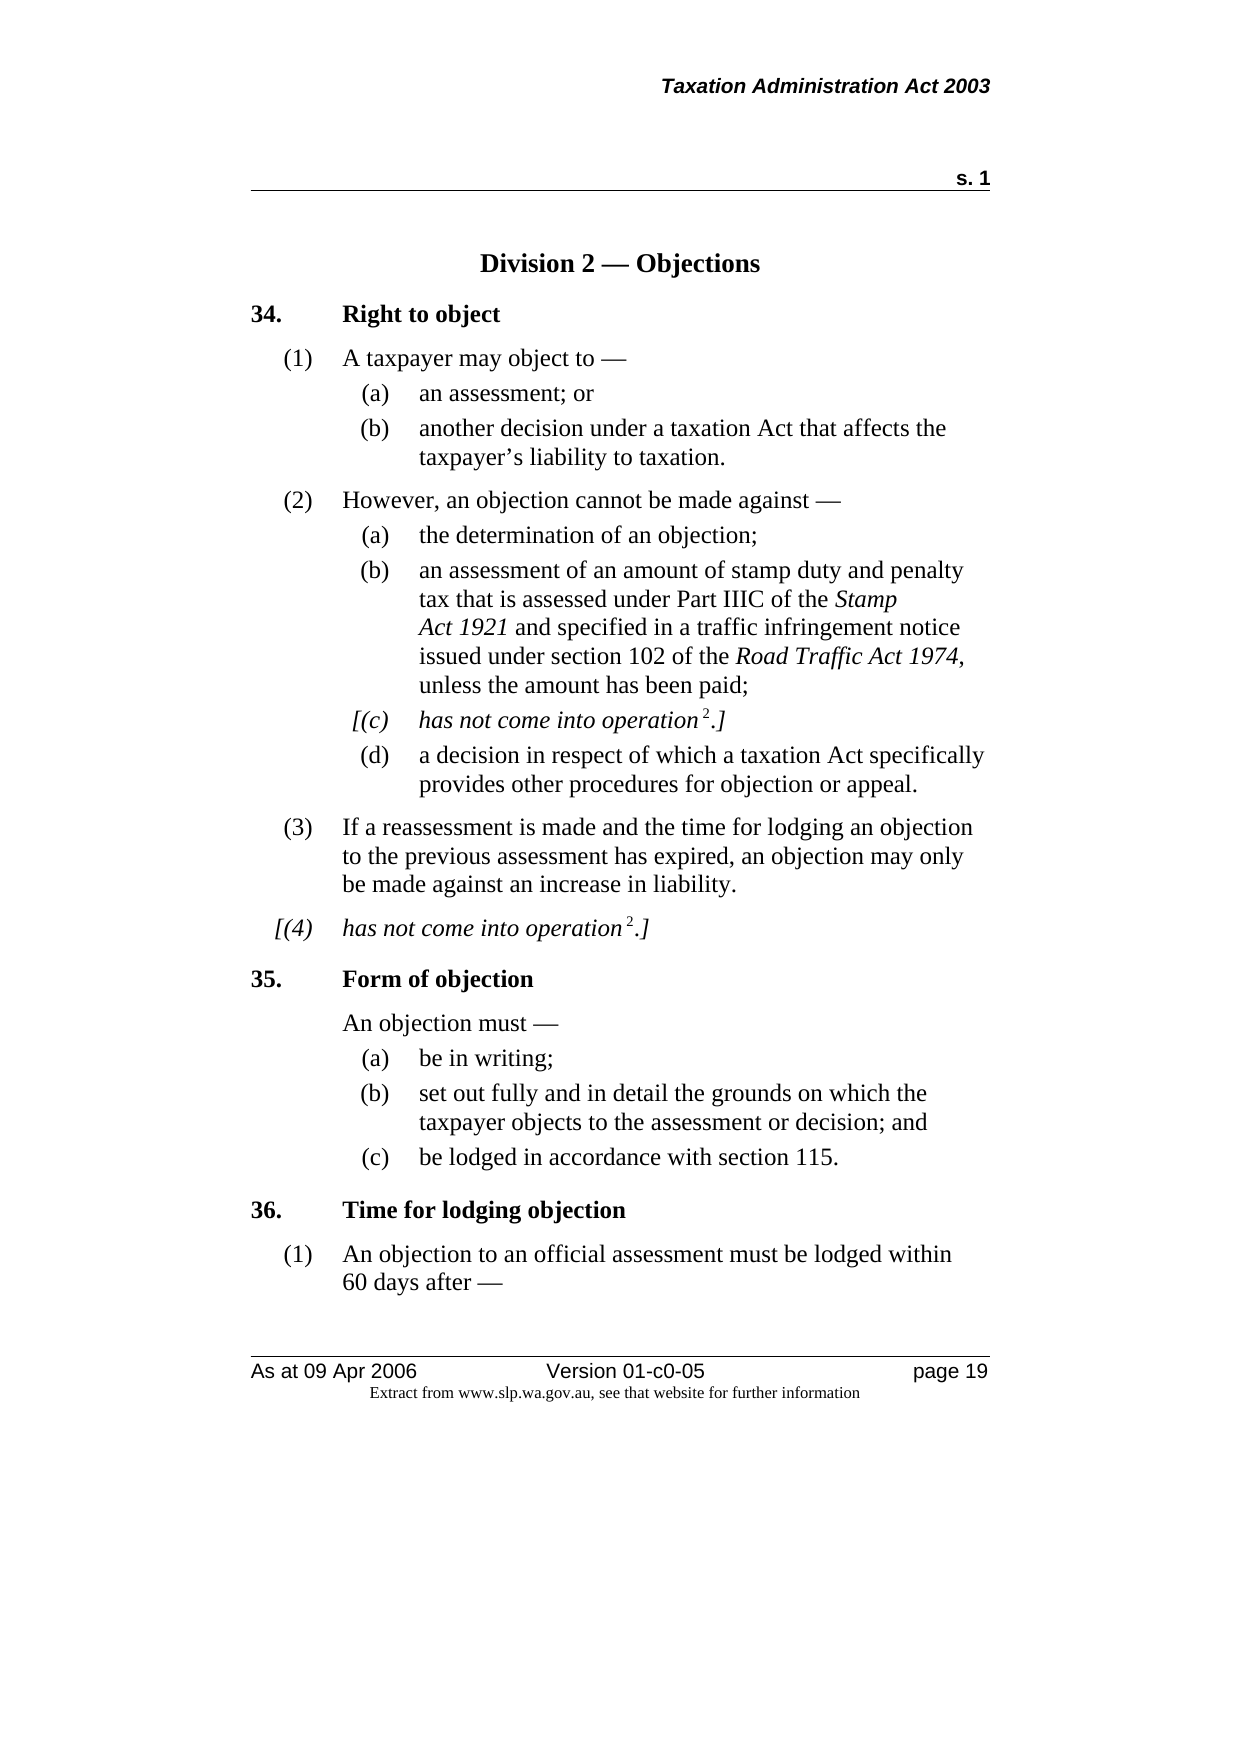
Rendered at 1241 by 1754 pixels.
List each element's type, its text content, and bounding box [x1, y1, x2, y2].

text (c) be lodged in accordance with section 115. [251, 1142, 990, 1170]
subtitle 34. Right to object [251, 299, 990, 328]
text (a) be in writing; [251, 1043, 990, 1072]
text (a) an assessment; or [251, 378, 990, 407]
text (b) an assessment of an amount of stamp duty and penalty tax that is assessed under Part IIIC of the Stamp Act 1921 and specified in a traffic infringement notice issued under section 102 of the Road Traffic Act 1974, unless the amount has been paid; [251, 555, 990, 699]
subtitle 36. Time for lodging objection [251, 1195, 990, 1224]
text [(c) has not come into operation 2.] [251, 705, 990, 734]
text (1) A taxpayer may object to — [251, 343, 990, 372]
text (b) set out fully and in detail the grounds on which the taxpayer objects to the assessment or decision; and [251, 1078, 990, 1135]
text (b) another decision under a taxation Act that affects the taxpayer’s liability to taxation. [251, 413, 990, 470]
subtitle 35. Form of objection [251, 964, 990, 993]
subtitle Division 2 — Objections [251, 247, 990, 279]
text (d) a decision in respect of which a taxation Act specifically provides other procedures for objection or appeal. [251, 740, 990, 797]
text (1) An objection to an official assessment must be lodged within 60 days after — [251, 1239, 990, 1296]
text An objection must — [251, 1008, 990, 1037]
text (2) However, an objection cannot be made against — [251, 485, 990, 514]
text [(4) has not come into operation 2.] [251, 913, 990, 942]
text (a) the determination of an objection; [251, 520, 990, 549]
text (3) If a reassessment is made and the time for lodging an objection to the previous assessment has expired, an objection may only be made against an increase in liability. [251, 812, 990, 898]
